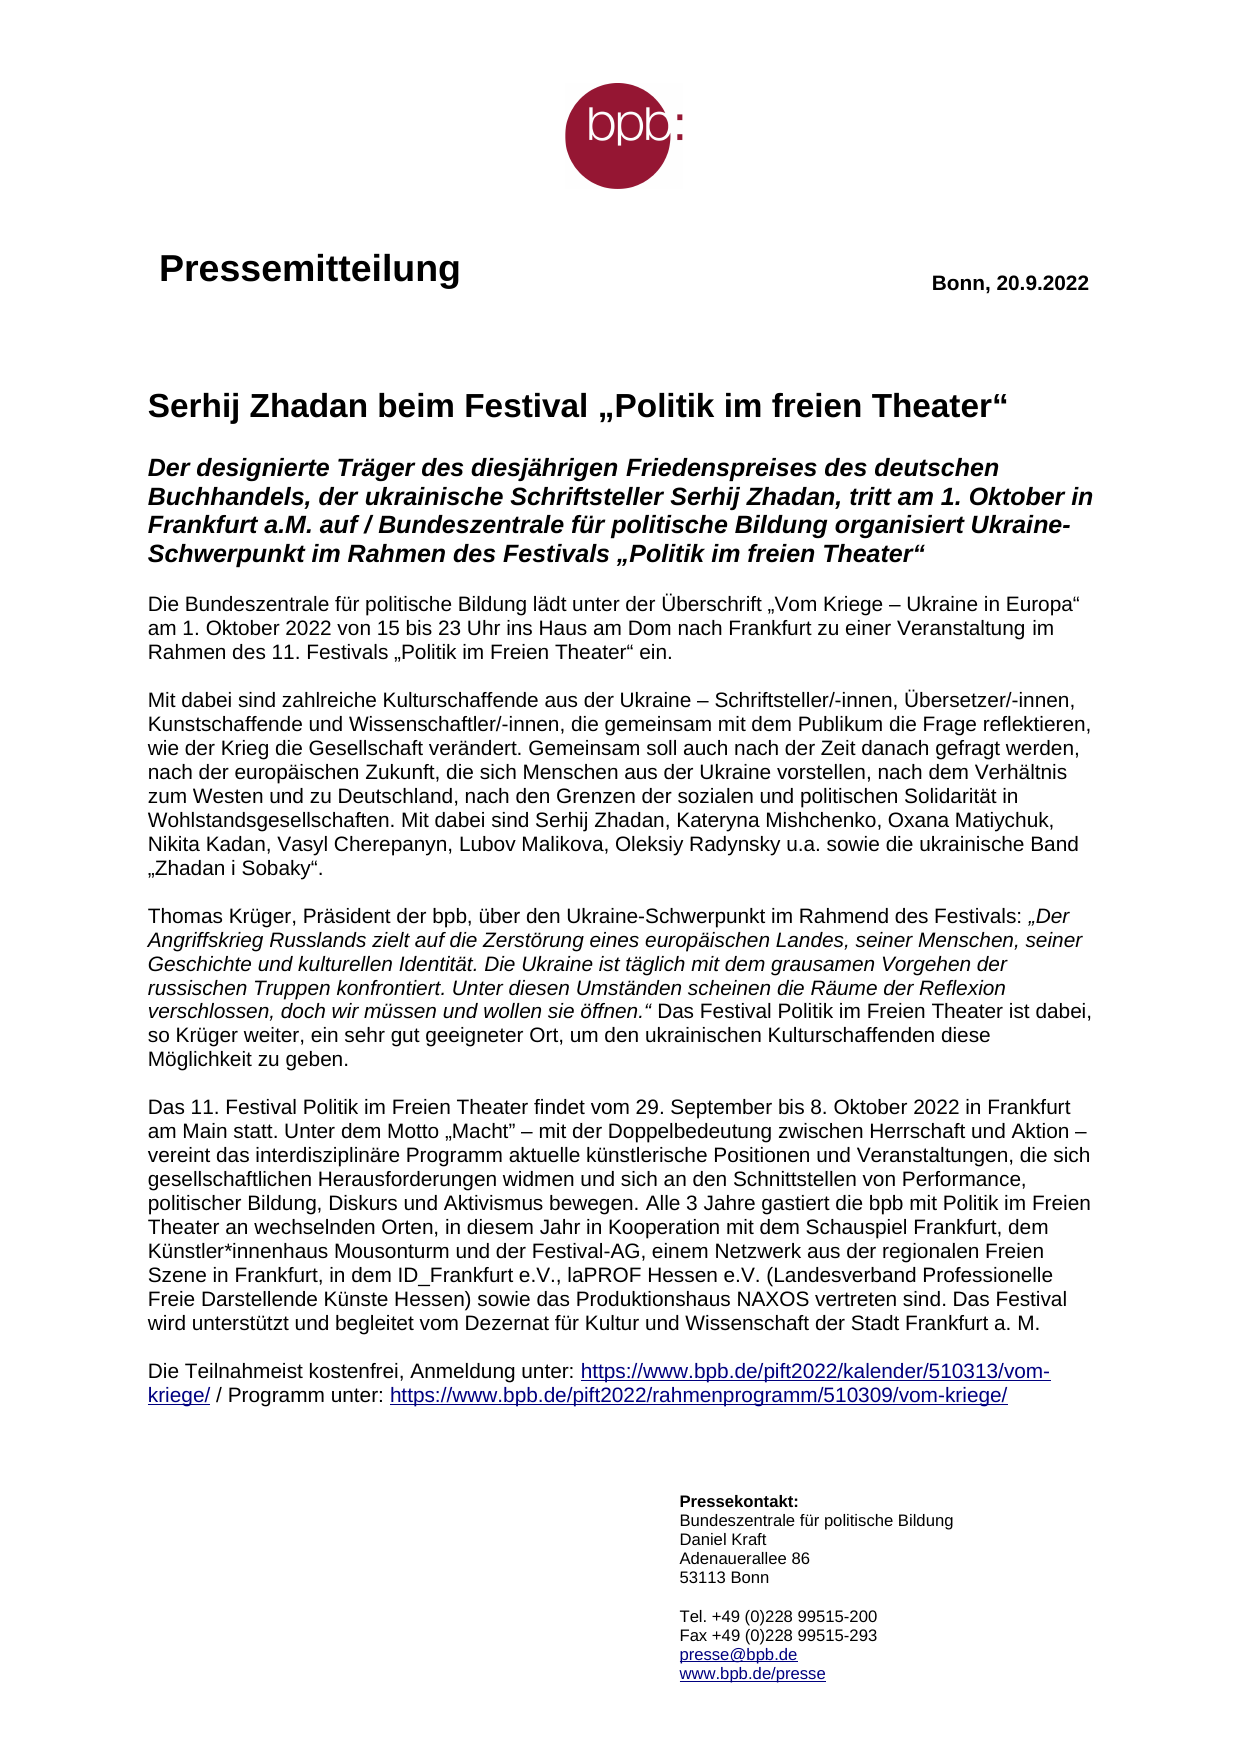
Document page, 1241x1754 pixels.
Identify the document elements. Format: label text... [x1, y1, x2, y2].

text Thomas Krüger, Präsident der bpb, über den Ukraine-Schwerpunkt im Rahmend des Festivals: „Der Angriffskrieg Russlands zielt auf die Zerstörung eines europäischen Landes, seiner Menschen, seiner Geschichte und kulturellen Identität. Die Ukraine ist täglich mit dem grausamen Vorgehen der russischen Truppen konfrontiert. Unter diesen Umständen scheinen die Räume der Reflexion verschlossen, doch wir müssen und wollen sie öffnen.“ Das Festival Politik im Freien Theater ist dabei, so Krüger weiter, ein sehr gut geeigneter Ort, um den ukrainischen Kulturschaffenden diese Möglichkeit zu geben. [148, 903, 1100, 1071]
text Die Teilnahmeist kostenfrei, Anmeldung unter: https://www.bpb.de/pift2022/kalender/510313/vom-kriege/ / Programm unter: https://www.bpb.de/pift2022/rahmenprogramm/510309/vom-kriege/ [148, 1359, 1100, 1407]
picture [565, 83, 683, 189]
text Mit dabei sind zahlreiche Kulturschaffende aus der Ukraine – Schriftsteller/-innen, Übersetzer/-innen, Kunstschaffende und Wissenschaftler/-innen, die gemeinsam mit dem Publikum die Frage reflektieren, wie der Krieg die Gesellschaft verändert. Gemeinsam soll auch nach der Zeit danach gefragt werden, nach der europäischen Zukunft, die sich Menschen aus der Ukraine vorstellen, nach dem Verhältnis zum Westen und zu Deutschland, nach den Grenzen der sozialen und politischen Solidarität in Wohlstandsgesellschaften. Mit dabei sind Serhij Zhadan, Kateryna Mishchenko, Oxana Matiychuk, Nikita Kadan, Vasyl Cherepanyn, Lubov Malikova, Oleksiy Radynsky u.a. sowie die ukrainische Band „Zhadan i Sobaky“. [148, 688, 1100, 879]
text Serhij Zhadan beim Festival „Politik im freien Theater“ [148, 386, 1100, 424]
text Der designierte Träger des diesjährigen Friedenspreises des deutschen Buchhandels, der ukrainische Schriftsteller Serhij Zhadan, tritt am 1. Oktober in Frankfurt a.M. auf / Bundeszentrale für politische Bildung organisiert Ukraine-Schwerpunkt im Rahmen des Festivals „Politik im freien Theater“ [148, 424, 1100, 568]
text Die Bundeszentrale für politische Bildung lädt unter der Überschrift „Vom Kriege – Ukraine in Europa“ am 1. Oktober 2022 von 15 bis 23 Uhr ins Haus am Dom nach Frankfurt zu einer Veranstaltung im Rahmen des 11. Festivals „Politik im Freien Theater“ ein. [148, 592, 1100, 664]
text Das 11. Festival Politik im Freien Theater findet vom 29. September bis 8. Oktober 2022 in Frankfurt am Main statt. Unter dem Motto „Macht” – mit der Doppelbedeutung zwischen Herrschaft und Aktion – vereint das interdisziplinäre Programm aktuelle künstlerische Positionen und Veranstaltungen, die sich gesellschaftlichen Herausforderungen widmen und sich an den Schnittstellen von Performance, politischer Bildung, Diskurs und Aktivismus bewegen. Alle 3 Jahre gastiert die bpb mit Politik im Freien Theater an wechselnden Orten, in diesem Jahr in Kooperation mit dem Schauspiel Frankfurt, dem Künstler*innenhaus Mousonturm und der Festival-AG, einem Netzwerk aus der regionalen Freien Szene in Frankfurt, in dem ID_Frankfurt e.V., laPROF Hessen e.V. (Landesverband Professionelle Freie Darstellende Künste Hessen) sowie das Produktionshaus NAXOS vertreten sind. Das Festival wird unterstützt und begleitet vom Dezernat für Kultur und Wissenschaft der Stadt Frankfurt a. M. [148, 1095, 1100, 1335]
